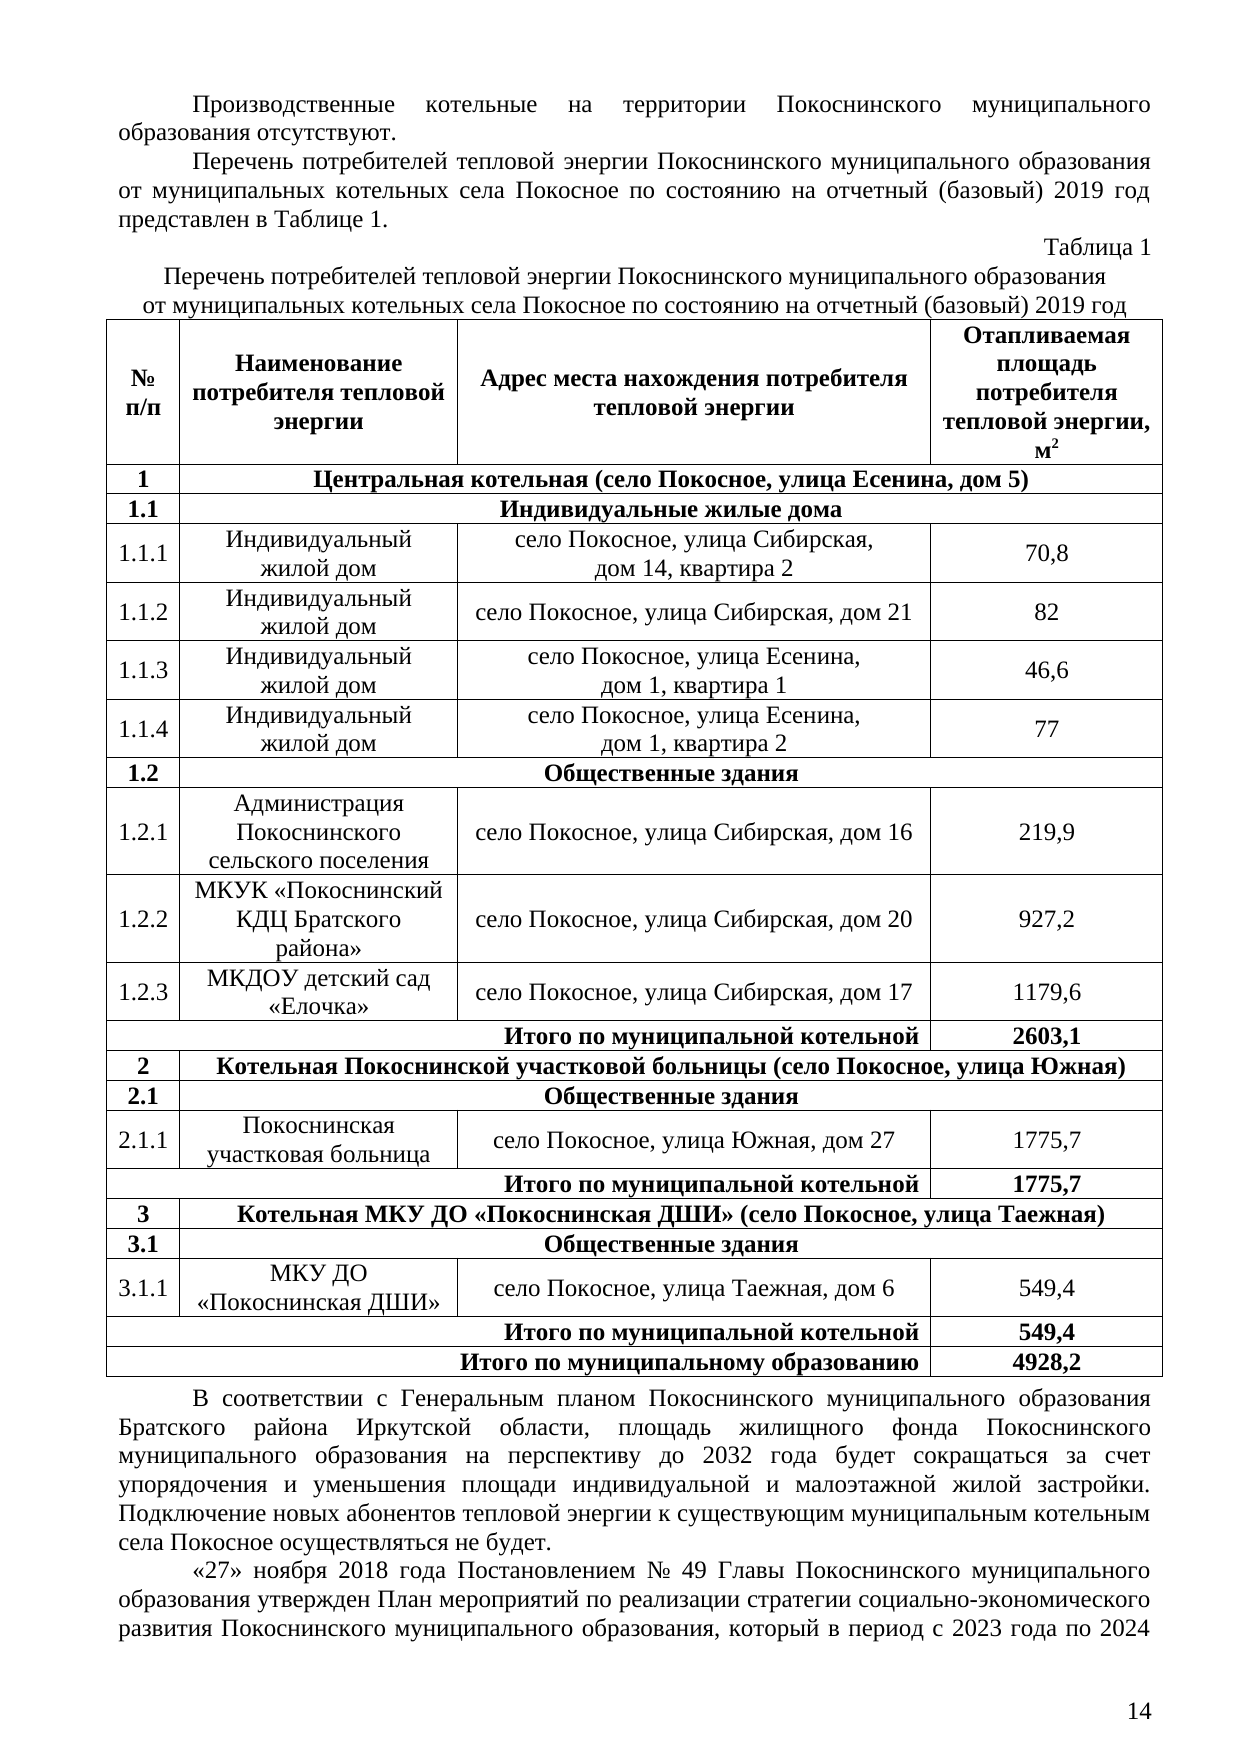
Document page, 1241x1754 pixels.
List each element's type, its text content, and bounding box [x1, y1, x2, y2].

table_cell 1775,7 [931, 1169, 1162, 1198]
table_cell 927,2 [931, 875, 1162, 962]
table_cell Общественные здания [180, 758, 1162, 787]
table_cell село Покосное, улица Есенина, дом 1, квартира 1 [458, 641, 930, 699]
table_cell 2.1.1 [107, 1111, 179, 1168]
text от муниципальных котельных села Покосное по состоянию на отчетный (базовый) 2019 год [118, 290, 1152, 319]
table_cell 549,4 [931, 1259, 1162, 1316]
table_cell 82 [931, 583, 1162, 640]
table_cell Общественные здания [180, 1229, 1162, 1257]
table_cell Котельная Покоснинской участковой больницы (село Покосное, улица Южная) [180, 1051, 1162, 1080]
table_cell Покоснинская участковая больница [180, 1111, 457, 1168]
table_cell 4928,2 [931, 1347, 1162, 1376]
table_cell 1.1.4 [107, 700, 179, 757]
table_cell село Покосное, улица Сибирская, дом 20 [458, 875, 930, 962]
table_cell 3.1 [107, 1229, 179, 1257]
table_cell 2 [107, 1051, 179, 1080]
table_cell МКУК «Покоснинский КДЦ Братского района» [180, 875, 457, 962]
table_cell село Покосное, улица Сибирская, дом 14, квартира 2 [458, 524, 930, 582]
table_header № п/п [107, 320, 179, 463]
table_cell 1.2.1 [107, 788, 179, 874]
table_cell село Покосное, улица Есенина, дом 1, квартира 2 [458, 700, 930, 757]
table_cell село Покосное, улица Южная, дом 27 [458, 1111, 930, 1168]
text Таблица 1 [118, 232, 1152, 261]
table_header Адрес места нахождения потребителя тепловой энергии [458, 320, 930, 463]
text Производственные котельные на территории Покоснинского муниципального образования отсутствуют. [118, 89, 1152, 146]
table_cell 1.2.3 [107, 963, 179, 1020]
table_cell 70,8 [931, 524, 1162, 582]
table_cell Индивидуальный жилой дом [180, 524, 457, 582]
table_cell 549,4 [931, 1317, 1162, 1346]
text Перечень потребителей тепловой энергии Покоснинского муниципального образования от муниципальных котельных села Покосное по состоянию на отчетный (базовый) 2019 год представлен в Таблице 1. [118, 146, 1152, 232]
table_cell 1.1.3 [107, 641, 179, 699]
table_cell 46,6 [931, 641, 1162, 699]
table_cell село Покосное, улица Таежная, дом 6 [458, 1259, 930, 1316]
table_header Отапливаемая площадь потребителя тепловой энергии, м2 [931, 320, 1162, 463]
table_cell 1 [107, 465, 179, 493]
table_cell село Покосное, улица Сибирская, дом 16 [458, 788, 930, 874]
table_cell 1.2.2 [107, 875, 179, 962]
table_cell 1.2 [107, 758, 179, 787]
table_cell 1.1.2 [107, 583, 179, 640]
table_cell Итого по муниципальному образованию [107, 1347, 930, 1376]
table_cell 1775,7 [931, 1111, 1162, 1168]
table_cell Администрация Покоснинского сельского поселения [180, 788, 457, 874]
table_cell 77 [931, 700, 1162, 757]
table_cell 219,9 [931, 788, 1162, 874]
table_cell 1.1.1 [107, 524, 179, 582]
table_cell 3.1.1 [107, 1259, 179, 1316]
table_cell Котельная МКУ ДО «Покоснинская ДШИ» (село Покосное, улица Таежная) [180, 1199, 1162, 1228]
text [118, 1555, 1152, 1642]
table_cell 3 [107, 1199, 179, 1228]
table_cell Итого по муниципальной котельной [107, 1021, 930, 1050]
table_cell МКУ ДО «Покоснинская ДШИ» [180, 1259, 457, 1316]
table_cell 2.1 [107, 1081, 179, 1109]
text В соответствии с Генеральным планом Покоснинского муниципального образования Братского района Иркутской области, площадь жилищного фонда Покоснинского муниципального образования на перспективу до 2032 года будет сокращаться за счет упорядочения и уменьшения площади индивидуальной и малоэтажной жилой застройки. Подключение новых абонентов тепловой энергии к существующим муниципальным котельным села Покосное осуществляться не будет. [118, 1383, 1152, 1555]
table_cell село Покосное, улица Сибирская, дом 21 [458, 583, 930, 640]
table_cell Индивидуальный жилой дом [180, 700, 457, 757]
table_cell Индивидуальные жилые дома [180, 494, 1162, 523]
table_cell село Покосное, улица Сибирская, дом 17 [458, 963, 930, 1020]
table_cell Индивидуальный жилой дом [180, 583, 457, 640]
table_cell МКДОУ детский сад «Елочка» [180, 963, 457, 1020]
table_cell Итого по муниципальной котельной [107, 1169, 930, 1198]
table_cell 1179,6 [931, 963, 1162, 1020]
table_cell 2603,1 [931, 1021, 1162, 1050]
table_cell Индивидуальный жилой дом [180, 641, 457, 699]
table_header Наименование потребителя тепловой энергии [180, 320, 457, 463]
text Перечень потребителей тепловой энергии Покоснинского муниципального образования [118, 261, 1152, 290]
table_cell Центральная котельная (село Покосное, улица Есенина, дом 5) [180, 465, 1162, 493]
table_cell Общественные здания [180, 1081, 1162, 1109]
table_cell 1.1 [107, 494, 179, 523]
table_cell Итого по муниципальной котельной [107, 1317, 930, 1346]
